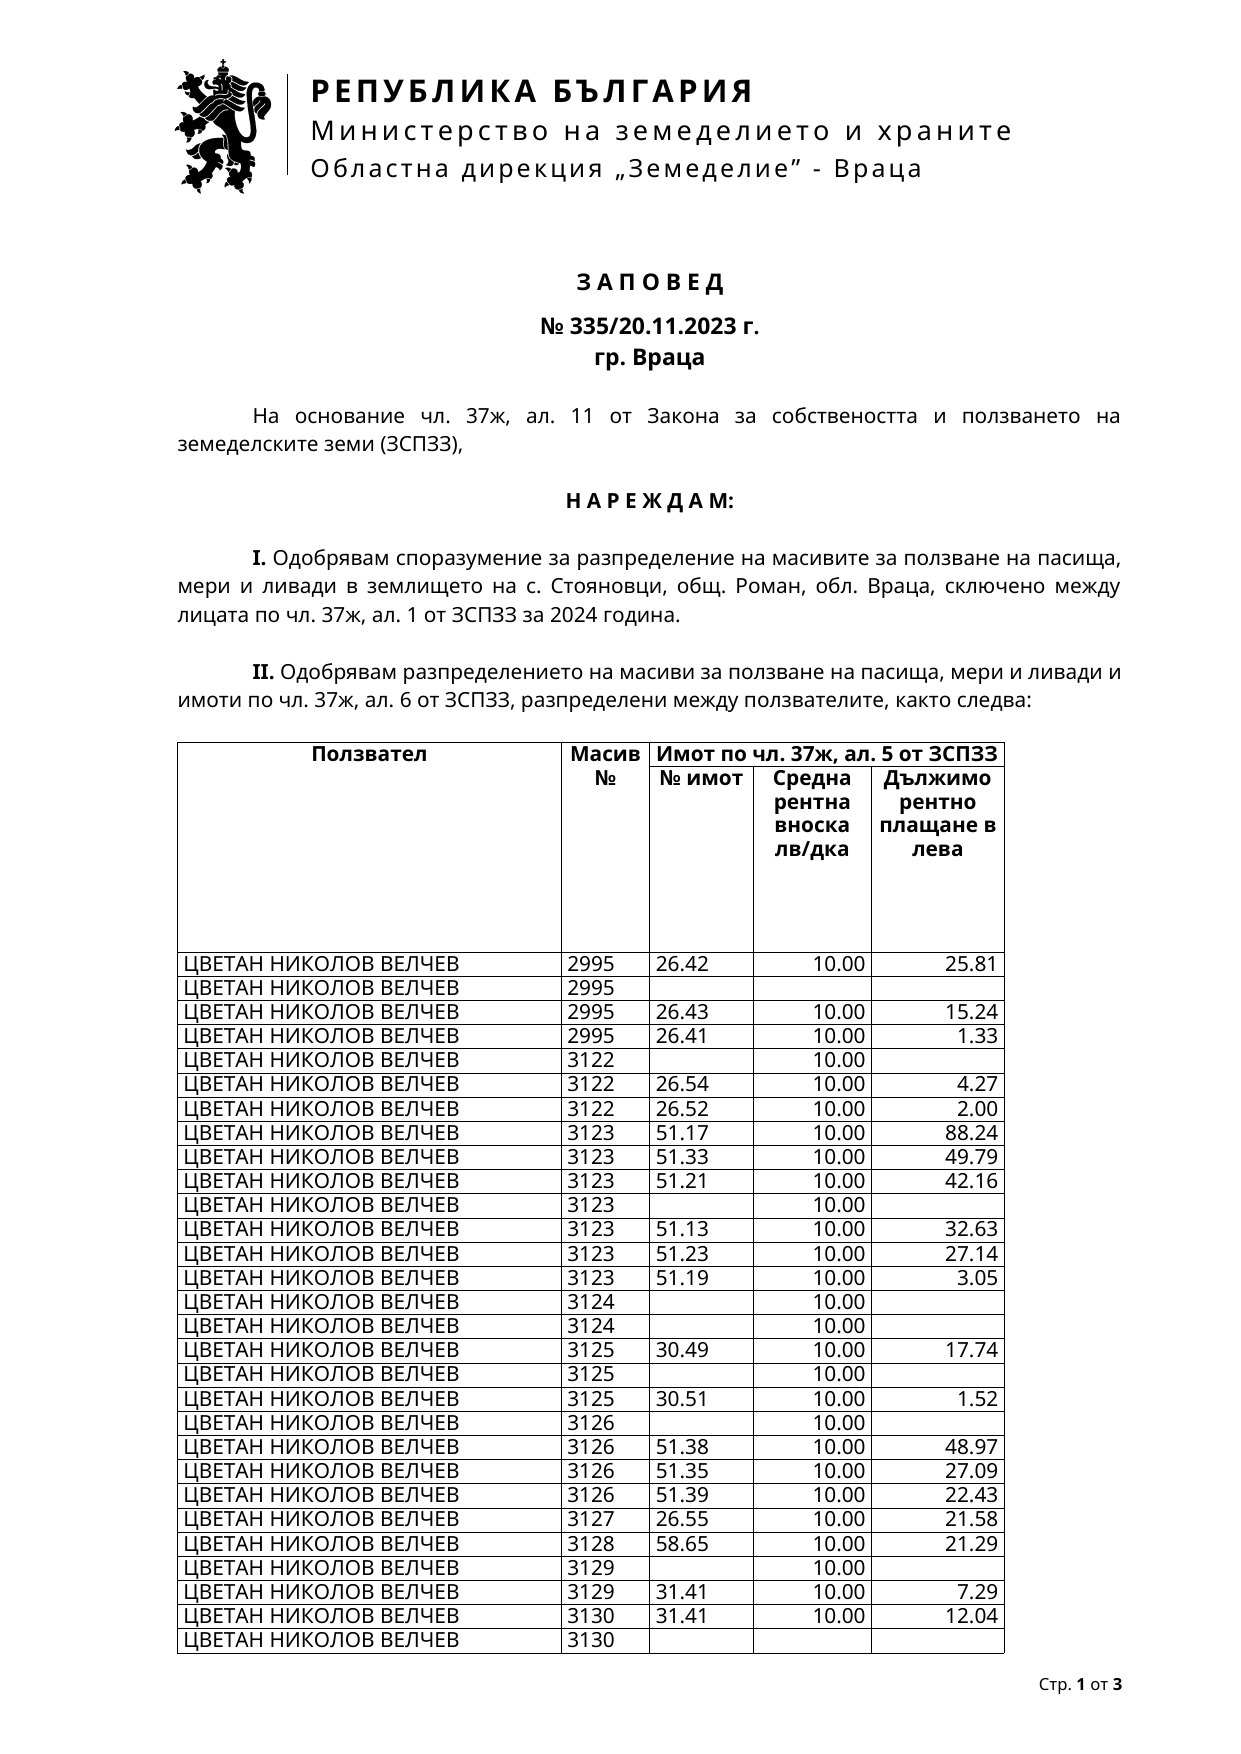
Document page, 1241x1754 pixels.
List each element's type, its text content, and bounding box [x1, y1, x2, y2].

table_cell 21.29 [872, 1533, 1004, 1556]
table_cell 2995 [562, 977, 649, 1000]
table_cell ЦВЕТАН НИКОЛОВ ВЕЛЧЕВ [178, 1291, 561, 1314]
table_cell 30.51 [650, 1388, 753, 1411]
table_cell 51.39 [650, 1484, 753, 1507]
table_cell ЦВЕТАН НИКОЛОВ ВЕЛЧЕВ [178, 1581, 561, 1604]
table_cell Дължимо рентно плащане в лева [872, 767, 1004, 952]
table_cell 51.38 [650, 1436, 753, 1459]
table_cell 25.81 [872, 953, 1004, 976]
table_cell 10.00 [754, 1484, 871, 1507]
table_cell [872, 1315, 1004, 1338]
table_cell 10.00 [754, 1388, 871, 1411]
table_cell 10.00 [754, 1460, 871, 1483]
table_header Имот по чл. 37ж, ал. 5 от ЗСПЗЗ [650, 743, 1004, 766]
table_cell ЦВЕТАН НИКОЛОВ ВЕЛЧЕВ [178, 1267, 561, 1290]
table_cell ЦВЕТАН НИКОЛОВ ВЕЛЧЕВ [178, 1533, 561, 1556]
table_cell 26.41 [650, 1025, 753, 1048]
table_cell [650, 1412, 753, 1435]
table_cell ЦВЕТАН НИКОЛОВ ВЕЛЧЕВ [178, 1146, 561, 1169]
table_cell 26.42 [650, 953, 753, 976]
table_cell 12.04 [872, 1605, 1004, 1628]
table_cell [650, 977, 753, 1000]
table_cell 51.35 [650, 1460, 753, 1483]
table_cell 10.00 [754, 1436, 871, 1459]
table_cell 51.17 [650, 1122, 753, 1145]
table_cell 10.00 [754, 1509, 871, 1532]
table_cell 3123 [562, 1267, 649, 1290]
table_cell 26.43 [650, 1001, 753, 1024]
table_cell 10.00 [754, 1025, 871, 1048]
table_header Масив № [562, 743, 649, 952]
table_header Ползвател [178, 743, 561, 952]
table_cell ЦВЕТАН НИКОЛОВ ВЕЛЧЕВ [178, 1049, 561, 1072]
table_cell 3123 [562, 1243, 649, 1266]
table_cell 32.63 [872, 1219, 1004, 1242]
table_cell ЦВЕТАН НИКОЛОВ ВЕЛЧЕВ [178, 1170, 561, 1193]
table_cell ЦВЕТАН НИКОЛОВ ВЕЛЧЕВ [178, 1557, 561, 1580]
table_cell [650, 1315, 753, 1338]
table_cell ЦВЕТАН НИКОЛОВ ВЕЛЧЕВ [178, 1025, 561, 1048]
table_cell 3.05 [872, 1267, 1004, 1290]
table_cell 10.00 [754, 1364, 871, 1387]
table_cell [872, 1194, 1004, 1217]
table_cell 3127 [562, 1509, 649, 1532]
table_cell 26.55 [650, 1509, 753, 1532]
text Н А Р Е Ж Д А М: [177, 486, 1122, 514]
table_cell ЦВЕТАН НИКОЛОВ ВЕЛЧЕВ [178, 1194, 561, 1217]
table_cell ЦВЕТАН НИКОЛОВ ВЕЛЧЕВ [178, 1364, 561, 1387]
table_cell 10.00 [754, 1267, 871, 1290]
table_cell 10.00 [754, 1049, 871, 1072]
text № 335/20.11.2023 г. [177, 310, 1122, 341]
table_cell 10.00 [754, 1074, 871, 1097]
table_cell [754, 1629, 871, 1652]
table_cell 49.79 [872, 1146, 1004, 1169]
table_cell 48.97 [872, 1436, 1004, 1459]
text На основание чл. 37ж, ал. 11 от Закона за собствеността и ползването на земеделските земи (ЗСПЗЗ), [177, 401, 1122, 458]
table_cell 3126 [562, 1460, 649, 1483]
table_cell 2995 [562, 953, 649, 976]
table_cell 3124 [562, 1315, 649, 1338]
table_cell [872, 1291, 1004, 1314]
table_cell 4.27 [872, 1074, 1004, 1097]
table_cell ЦВЕТАН НИКОЛОВ ВЕЛЧЕВ [178, 1484, 561, 1507]
table_cell ЦВЕТАН НИКОЛОВ ВЕЛЧЕВ [178, 953, 561, 976]
table_cell [650, 1629, 753, 1652]
table_cell 15.24 [872, 1001, 1004, 1024]
table_cell [650, 1049, 753, 1072]
table_cell 3129 [562, 1557, 649, 1580]
table_cell 10.00 [754, 1122, 871, 1145]
table_cell 3126 [562, 1484, 649, 1507]
table_cell 30.49 [650, 1339, 753, 1362]
table_cell 10.00 [754, 1533, 871, 1556]
table_cell [872, 1557, 1004, 1580]
table_cell 31.41 [650, 1581, 753, 1604]
table_cell ЦВЕТАН НИКОЛОВ ВЕЛЧЕВ [178, 1315, 561, 1338]
table_cell 51.33 [650, 1146, 753, 1169]
table_cell 51.13 [650, 1219, 753, 1242]
table_cell 2.00 [872, 1098, 1004, 1121]
table_cell 51.21 [650, 1170, 753, 1193]
table_cell ЦВЕТАН НИКОЛОВ ВЕЛЧЕВ [178, 1412, 561, 1435]
table_cell 3130 [562, 1629, 649, 1652]
table_cell 3125 [562, 1388, 649, 1411]
table_cell [754, 977, 871, 1000]
table_cell 3123 [562, 1219, 649, 1242]
table_cell ЦВЕТАН НИКОЛОВ ВЕЛЧЕВ [178, 1436, 561, 1459]
table_cell [650, 1364, 753, 1387]
table_cell ЦВЕТАН НИКОЛОВ ВЕЛЧЕВ [178, 1098, 561, 1121]
table_cell 10.00 [754, 953, 871, 976]
text II. Одобрявам разпределението на масиви за ползване на пасища, мери и ливади и имоти по чл. 37ж, ал. 6 от ЗСПЗЗ, разпределени между ползвателите, както следва: [177, 657, 1122, 714]
table_cell 58.65 [650, 1533, 753, 1556]
table_cell ЦВЕТАН НИКОЛОВ ВЕЛЧЕВ [178, 1219, 561, 1242]
table_cell 2995 [562, 1025, 649, 1048]
table_cell ЦВЕТАН НИКОЛОВ ВЕЛЧЕВ [178, 1388, 561, 1411]
table_cell 26.54 [650, 1074, 753, 1097]
table_cell 10.00 [754, 1291, 871, 1314]
table_cell 3125 [562, 1339, 649, 1362]
table_cell ЦВЕТАН НИКОЛОВ ВЕЛЧЕВ [178, 1001, 561, 1024]
text I. Одобрявам споразумение за разпределение на масивите за ползване на пасища, мери и ливади в землището на с. Стояновци, общ. Роман, обл. Враца, сключено между лицата по чл. 37ж, ал. 1 от ЗСПЗЗ за 2024 година. [177, 543, 1122, 628]
table_cell 42.16 [872, 1170, 1004, 1193]
table_cell 3123 [562, 1170, 649, 1193]
table_cell 3126 [562, 1436, 649, 1459]
table_cell 10.00 [754, 1557, 871, 1580]
table_cell 3123 [562, 1146, 649, 1169]
table_cell ЦВЕТАН НИКОЛОВ ВЕЛЧЕВ [178, 1122, 561, 1145]
table_cell 1.33 [872, 1025, 1004, 1048]
table_cell Средна рентна вноска лв/дка [754, 767, 871, 952]
table_cell 10.00 [754, 1412, 871, 1435]
table_cell ЦВЕТАН НИКОЛОВ ВЕЛЧЕВ [178, 1460, 561, 1483]
table_cell 2995 [562, 1001, 649, 1024]
table_cell 31.41 [650, 1605, 753, 1628]
table_cell [650, 1291, 753, 1314]
table_cell 10.00 [754, 1170, 871, 1193]
table_cell 3123 [562, 1194, 649, 1217]
table_cell 3124 [562, 1291, 649, 1314]
table_cell № имот [650, 767, 753, 952]
table_cell ЦВЕТАН НИКОЛОВ ВЕЛЧЕВ [178, 1509, 561, 1532]
table_cell ЦВЕТАН НИКОЛОВ ВЕЛЧЕВ [178, 1243, 561, 1266]
table_cell 10.00 [754, 1339, 871, 1362]
table_cell 3126 [562, 1412, 649, 1435]
table_cell 3122 [562, 1098, 649, 1121]
table_cell 3130 [562, 1605, 649, 1628]
table_cell 10.00 [754, 1146, 871, 1169]
table_cell 22.43 [872, 1484, 1004, 1507]
table_cell 10.00 [754, 1243, 871, 1266]
table_cell [650, 1194, 753, 1217]
table_cell 51.19 [650, 1267, 753, 1290]
table_cell 1.52 [872, 1388, 1004, 1411]
table_cell ЦВЕТАН НИКОЛОВ ВЕЛЧЕВ [178, 1339, 561, 1362]
table_cell 88.24 [872, 1122, 1004, 1145]
table_cell 3128 [562, 1533, 649, 1556]
table_cell ЦВЕТАН НИКОЛОВ ВЕЛЧЕВ [178, 1629, 561, 1652]
table_cell 10.00 [754, 1315, 871, 1338]
table_cell [872, 1629, 1004, 1652]
table_cell 10.00 [754, 1605, 871, 1628]
table_cell [872, 1412, 1004, 1435]
table_cell 3122 [562, 1049, 649, 1072]
table_cell [872, 1049, 1004, 1072]
table_cell [872, 977, 1004, 1000]
table_cell 10.00 [754, 1194, 871, 1217]
table_cell 10.00 [754, 1219, 871, 1242]
table_cell ЦВЕТАН НИКОЛОВ ВЕЛЧЕВ [178, 977, 561, 1000]
table_cell 17.74 [872, 1339, 1004, 1362]
table_cell 27.14 [872, 1243, 1004, 1266]
table_cell 21.58 [872, 1509, 1004, 1532]
text З А П О В Е Д [177, 266, 1122, 297]
table_cell 3125 [562, 1364, 649, 1387]
table_cell 10.00 [754, 1001, 871, 1024]
table_cell 10.00 [754, 1581, 871, 1604]
table_cell 51.23 [650, 1243, 753, 1266]
table_cell 27.09 [872, 1460, 1004, 1483]
table_cell 3129 [562, 1581, 649, 1604]
table_cell 10.00 [754, 1098, 871, 1121]
text гр. Враца [177, 341, 1122, 372]
table_cell 3122 [562, 1074, 649, 1097]
table_cell 3123 [562, 1122, 649, 1145]
table_cell 7.29 [872, 1581, 1004, 1604]
table_cell ЦВЕТАН НИКОЛОВ ВЕЛЧЕВ [178, 1074, 561, 1097]
table_cell ЦВЕТАН НИКОЛОВ ВЕЛЧЕВ [178, 1605, 561, 1628]
table_cell [650, 1557, 753, 1580]
table_cell 26.52 [650, 1098, 753, 1121]
table_cell [872, 1364, 1004, 1387]
